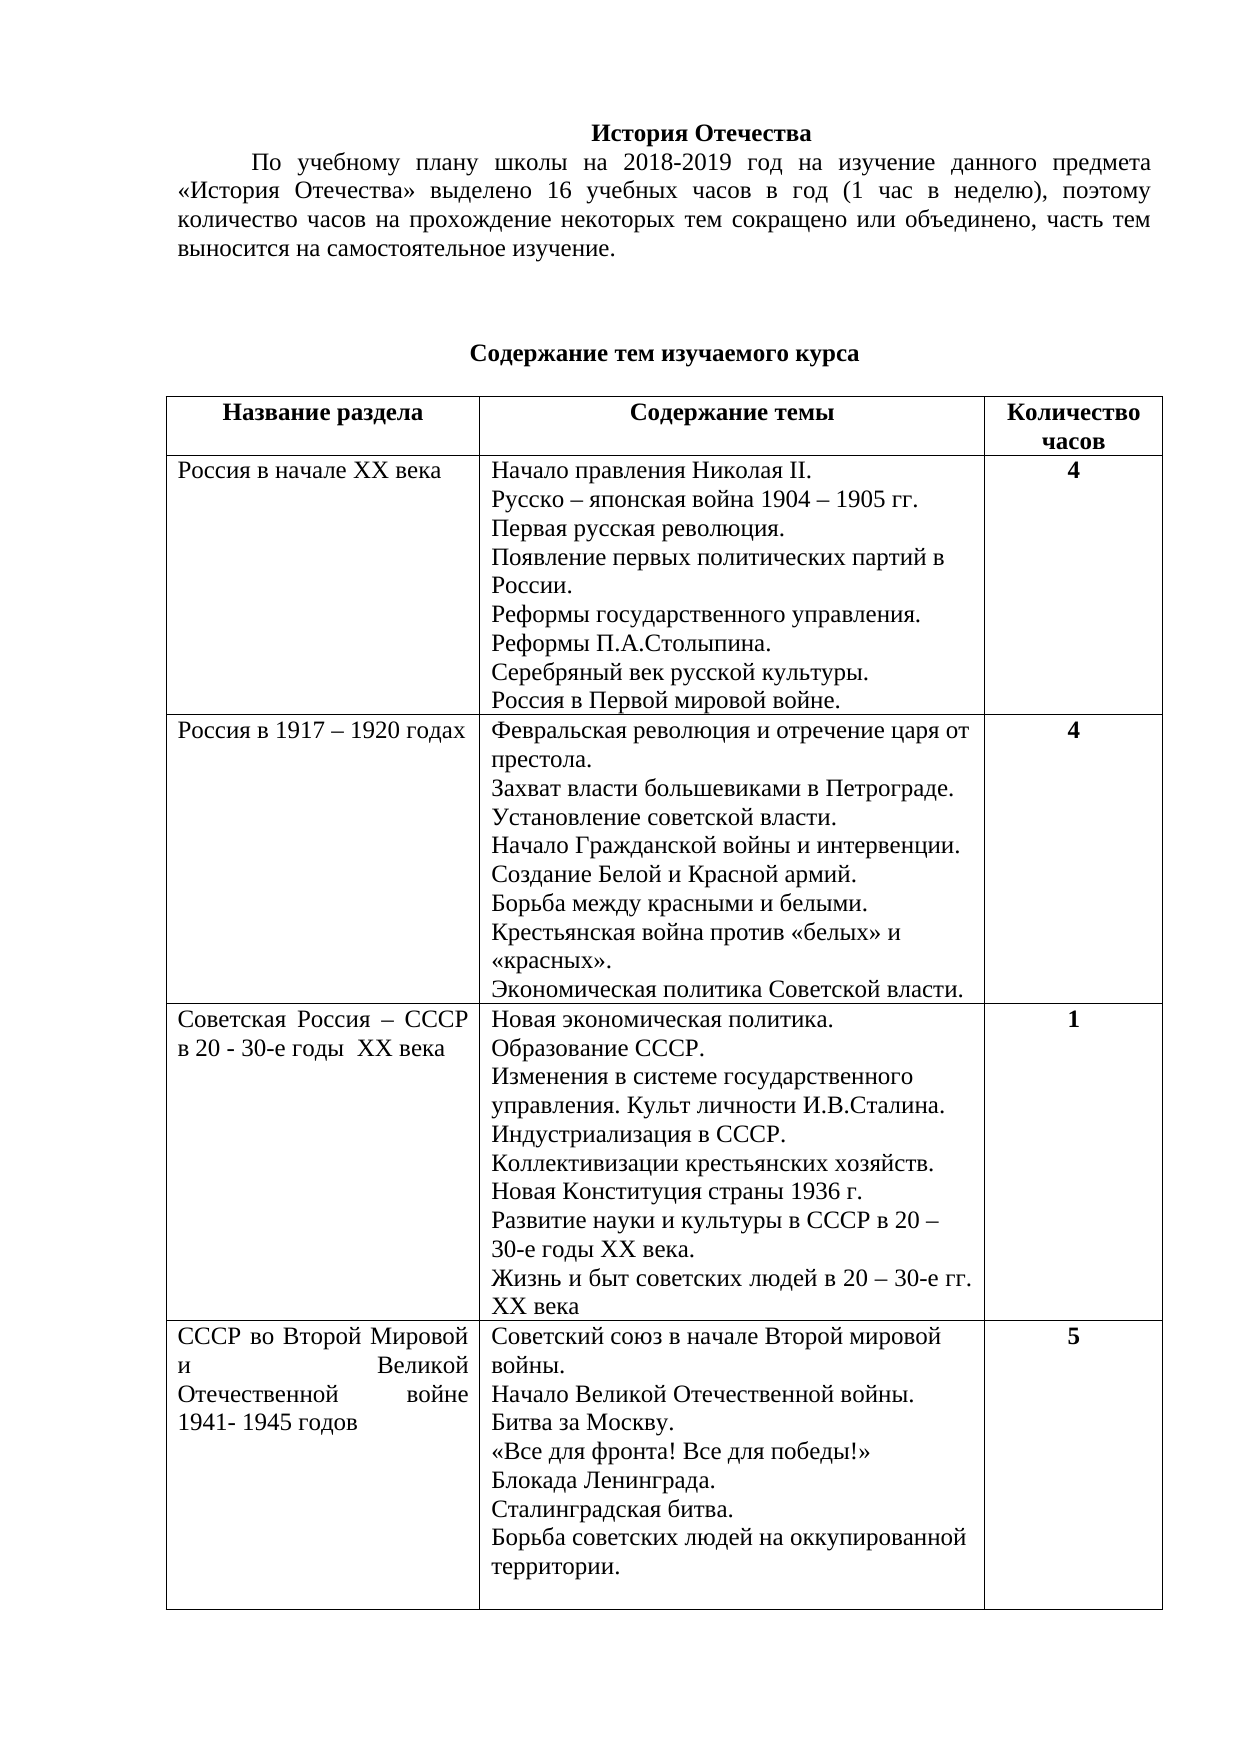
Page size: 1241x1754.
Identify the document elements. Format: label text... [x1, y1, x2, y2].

text По учебному плану школы на 2018-2019 год на изучение данного предмета «История Отечества» выделено 16 учебных часов в год (1 час в неделю), поэтому количество часов на прохождение некоторых тем сокращено или объединено, часть тем выносится на самостоятельное изучение. [177, 147, 1152, 262]
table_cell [167, 1321, 479, 1609]
table_cell 5 [985, 1321, 1162, 1609]
table_cell Новая экономическая политика. Образование СССР. Изменения в системе государственного управления. Культ личности И.В.Сталина. Индустриализация в СССР. Коллективизации крестьянских хозяйств. Новая Конституция страны 1936 г. Развитие науки и культуры в СССР в 20 – 30-е годы XX века. Жизнь и быт советских людей в 20 – 30-е гг. XX века [480, 1004, 984, 1320]
table_cell 1 [985, 1004, 1162, 1320]
table_cell 4 [985, 456, 1162, 714]
table_cell Россия в 1917 – 1920 годах [167, 715, 479, 1003]
table_cell 4 [985, 715, 1162, 1003]
table_cell Начало правления Николая II. Русско – японская война 1904 – 1905 гг. Первая русская революция. Появление первых политических партий в России. Реформы государственного управления. Реформы П.А.Столыпина. Серебряный век русской культуры. Россия в Первой мировой войне. [480, 456, 984, 714]
table_header Содержание темы [480, 397, 984, 454]
text Содержание тем изучаемого курса [177, 338, 1152, 367]
table_cell Советская Россия – СССР в 20 - 30-е годы XX века [167, 1004, 479, 1320]
table_header Название раздела [167, 397, 479, 454]
table_cell Россия в начале XX века [167, 456, 479, 714]
text История Отечества [177, 118, 1152, 147]
table_header Количество часов [985, 397, 1162, 454]
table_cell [480, 1321, 984, 1609]
table_cell Февральская революция и отречение царя от престола. Захват власти большевиками в Петрограде. Установление советской власти. Начало Гражданской войны и интервенции. Создание Белой и Красной армий. Борьба между красными и белыми. Крестьянская война против «белых» и «красных». Экономическая политика Советской власти. [480, 715, 984, 1003]
